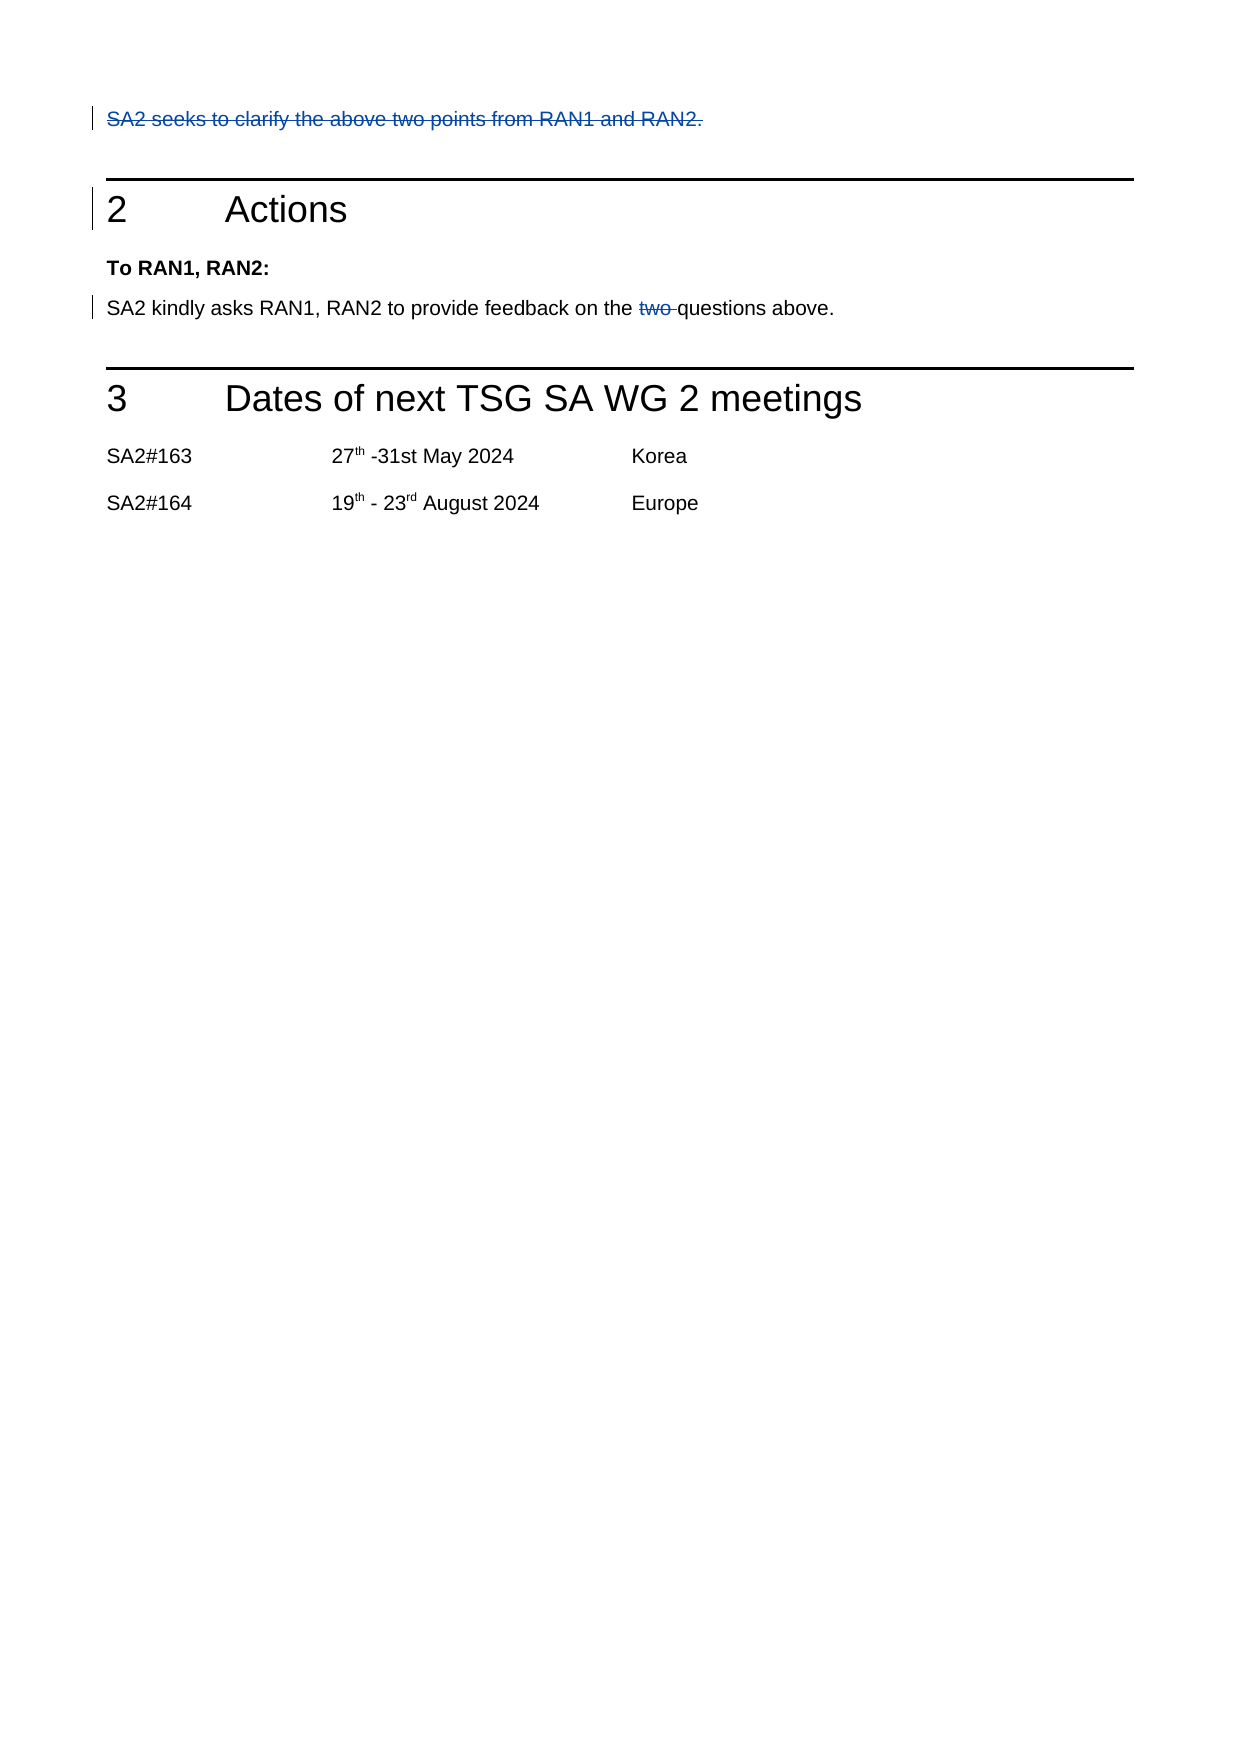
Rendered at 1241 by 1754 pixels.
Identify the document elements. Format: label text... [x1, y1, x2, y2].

text To RAN1, RAN2: [106, 255, 1134, 279]
text SA2#164 19th - 23rd August 2024 Europe [106, 491, 1134, 514]
text SA2 kindly asks RAN1, RAN2 to provide feedback on the questions above. [106, 295, 1134, 319]
text SA2#163 27th -31st May 2024 Korea [106, 444, 1134, 468]
subtitle 3 Dates of next TSG SA WG 2 meetings [106, 370, 1134, 419]
subtitle 2 Actions [106, 181, 1134, 230]
